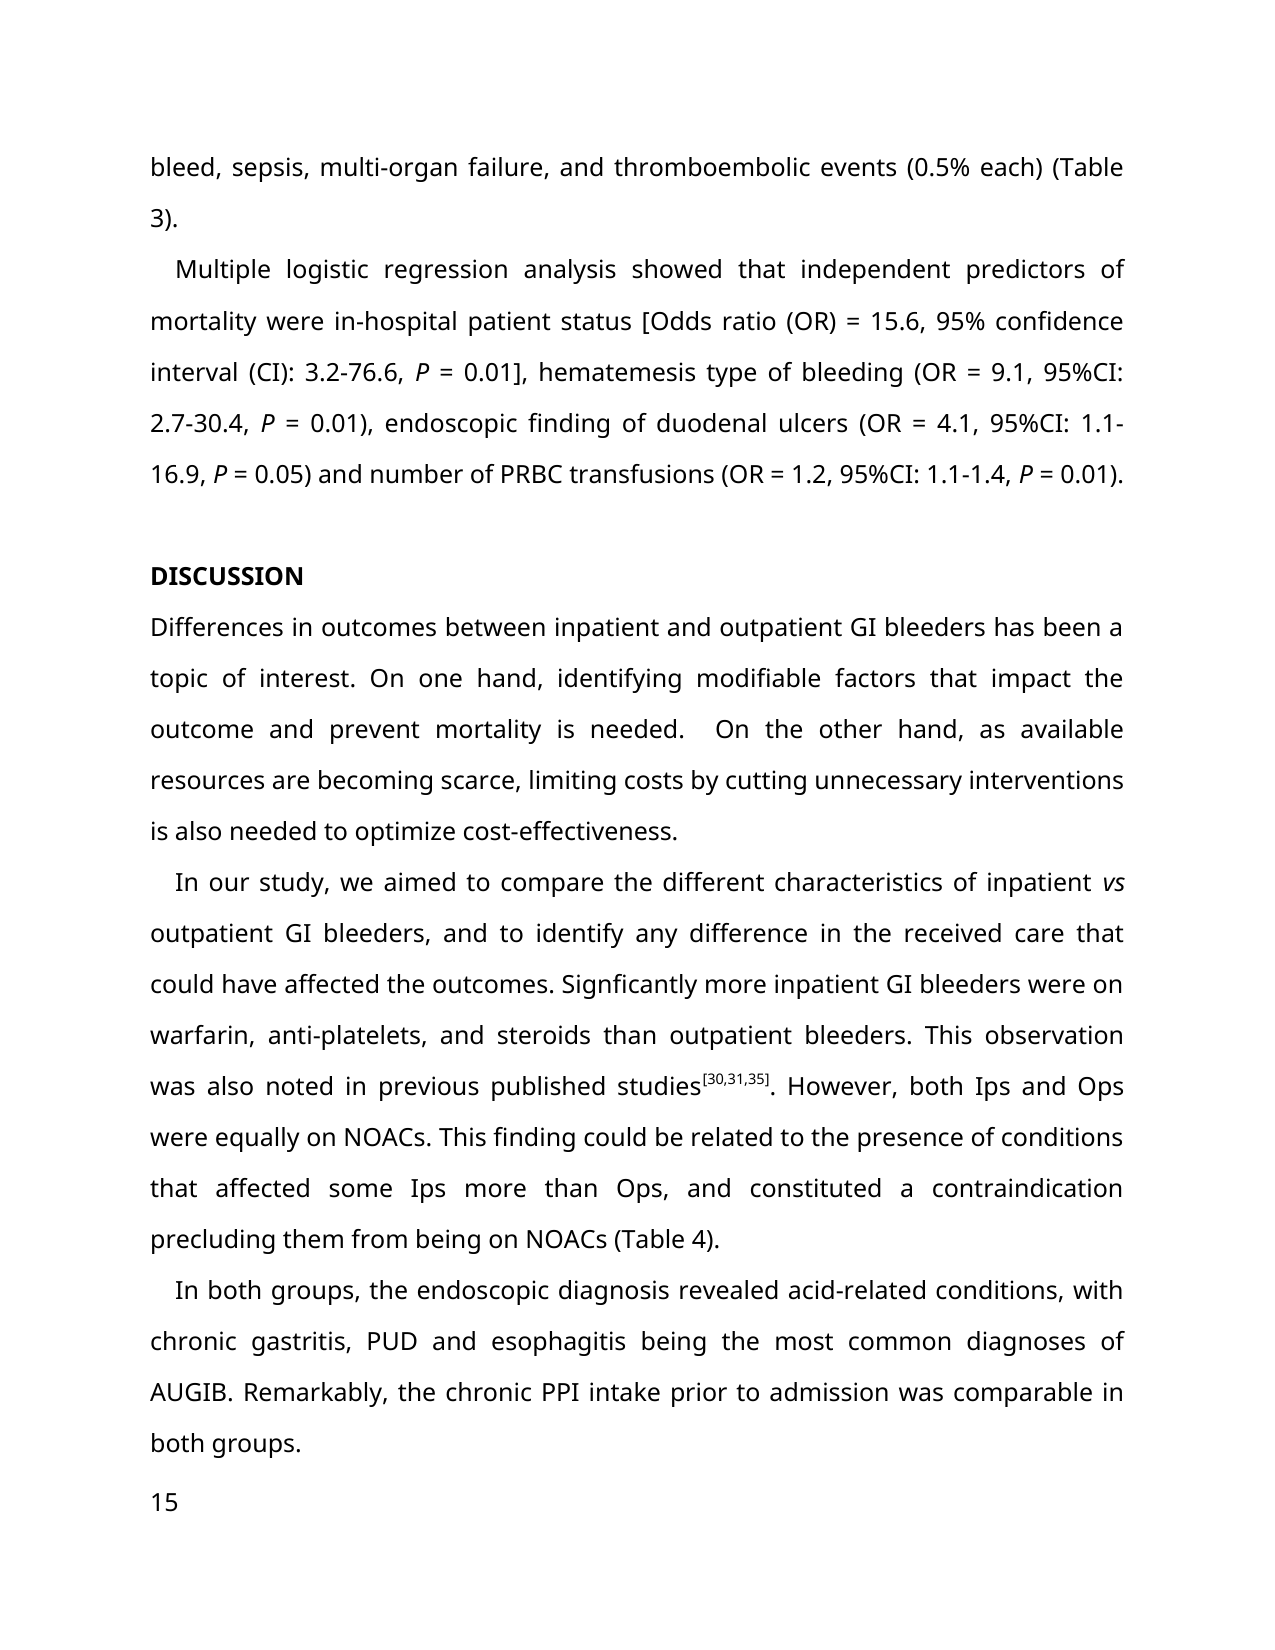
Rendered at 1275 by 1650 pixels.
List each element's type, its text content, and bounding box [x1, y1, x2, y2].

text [150, 150, 1125, 235]
text Differences in outcomes between inpatient and outpatient GI bleeders has been a topic of interest. On one hand, identifying modifiable factors that impact the outcome and prevent mortality is needed. On the other hand, as available resources are becoming scarce, limiting costs by cutting unnecessary interventions is also needed to optimize cost-effectiveness. [150, 609, 1125, 848]
text In both groups, the endoscopic diagnosis revealed acid-related conditions, with chronic gastritis, PUD and esophagitis being the most common diagnoses of AUGIB. Remarkably, the chronic PPI intake prior to admission was comparable in both groups. [150, 1273, 1125, 1460]
text In our study, we aimed to compare the different characteristics of inpatient vs outpatient GI bleeders, and to identify any difference in the received care that could have affected the outcomes. Signficantly more inpatient GI bleeders were on warfarin, anti-platelets, and steroids than outpatient bleeders. This observation was also noted in previous published studies[30,31,35]. However, both Ips and Ops were equally on NOACs. This finding could be related to the presence of conditions that affected some Ips more than Ops, and constituted a contraindication precluding them from being on NOACs (Table 4). [150, 864, 1125, 1256]
text Multiple logistic regression analysis showed that independent predictors of mortality were in-hospital patient status [Odds ratio (OR) = 15.6, 95% confidence interval (CI): 3.2-76.6, P = 0.01], hematemesis type of bleeding (OR = 9.1, 95%CI: 2.7-30.4, P = 0.01), endoscopic finding of duodenal ulcers (OR = 4.1, 95%CI: 1.1-16.9, P = 0.05) and number of PRBC transfusions (OR = 1.2, 95%CI: 1.1-1.4, P = 0.01). [150, 252, 1125, 490]
text DISCUSSION [150, 558, 1125, 592]
